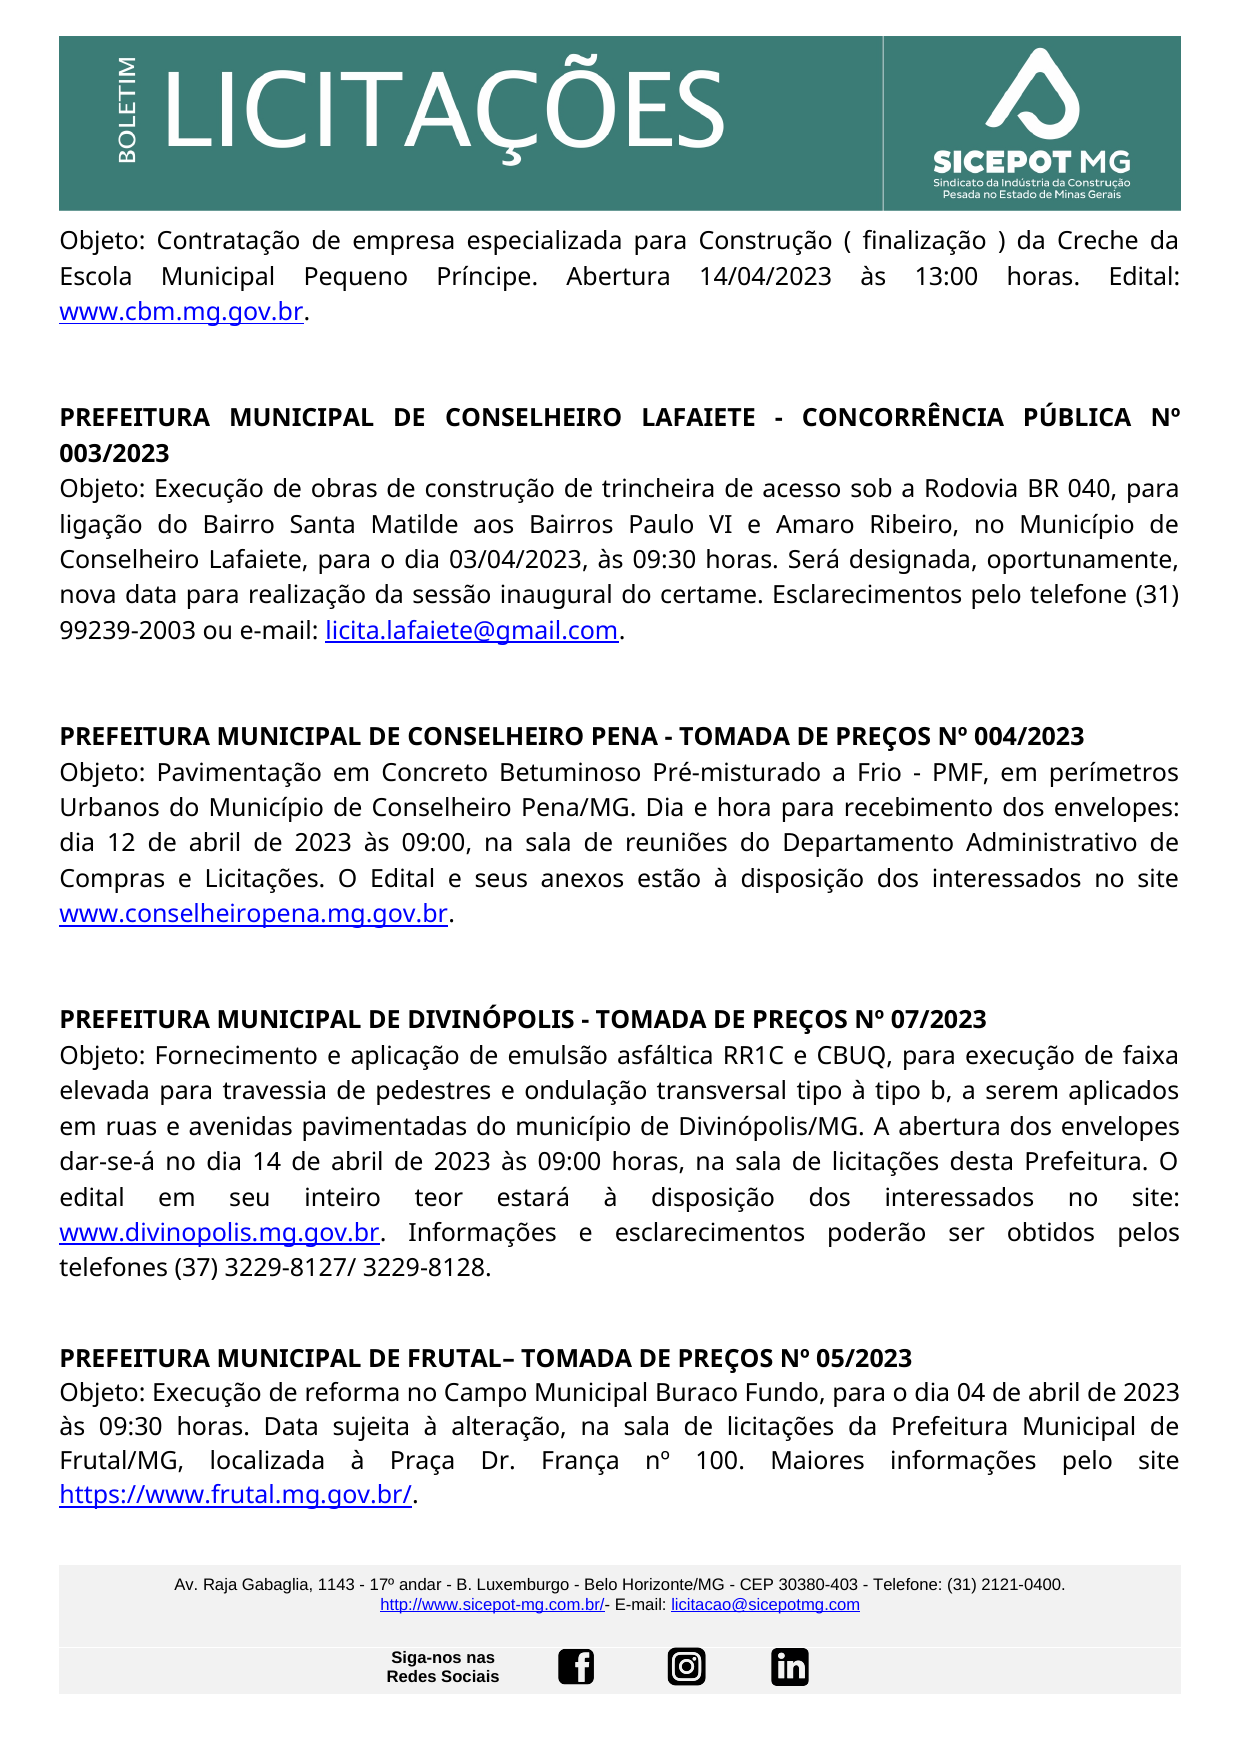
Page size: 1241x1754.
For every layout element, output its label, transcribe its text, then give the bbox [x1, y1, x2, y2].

picture [771, 1648, 809, 1686]
text Objeto: Execução de obras de construção de trincheira de acesso sob a Rodovia BR 040, para ligação do Bairro Santa Matilde aos Bairros Paulo VI e Amaro Ribeiro, no Município de Conselheiro Lafaiete, para o dia 03/04/2023, às 09:30 horas. Será designada, oportunamente, nova data para realização da sessão inaugural do certame. Esclarecimentos pelo telefone (31) 99239-2003 ou e-mail: licita.lafaiete@gmail.com. [59, 469, 1181, 646]
picture [557, 1648, 594, 1685]
text Objeto: Execução de reforma no Campo Municipal Buraco Fundo, para o dia 04 de abril de 2023 às 09:30 horas. Data sujeita à alteração, na sala de licitações da Prefeitura Municipal de Frutal/MG, localizada à Praça Dr. França nº 100. Maiores informações pelo site https://www.frutal.mg.gov.br/. [59, 1375, 1181, 1511]
picture [59, 36, 1181, 211]
text PREFEITURA MUNICIPAL DE DIVINÓPOLIS - TOMADA DE PREÇOS Nº 07/2023 [59, 1001, 1181, 1036]
picture [667, 1647, 706, 1686]
text Objeto: Fornecimento e aplicação de emulsão asfáltica RR1C e CBUQ, para execução de faixa elevada para travessia de pedestres e ondulação transversal tipo à tipo b, a serem aplicados em ruas e avenidas pavimentadas do município de Divinópolis/MG. A abertura dos envelopes dar-se-á no dia 14 de abril de 2023 às 09:00 horas, na sala de licitações desta Prefeitura. O edital em seu inteiro teor estará à disposição dos interessados no site: www.divinopolis.mg.gov.br. Informações e esclarecimentos poderão ser obtidos pelos telefones (37) 3229-8127/ 3229-8128. [59, 1036, 1181, 1284]
text PREFEITURA MUNICIPAL DE CONSELHEIRO PENA - TOMADA DE PREÇOS Nº 004/2023 [59, 717, 1181, 753]
text Objeto: Pavimentação em Concreto Betuminoso Pré-misturado a Frio - PMF, em perímetros Urbanos do Município de Conselheiro Pena/MG. Dia e hora para recebimento dos envelopes: dia 12 de abril de 2023 às 09:00, na sala de reuniões do Departamento Administrativo de Compras e Licitações. O Edital e seus anexos estão à disposição dos interessados no site www.conselheiropena.mg.gov.br. [59, 753, 1181, 930]
text PREFEITURA MUNICIPAL DE CONSELHEIRO LAFAIETE - CONCORRÊNCIA PÚBLICA Nº 003/2023 [59, 398, 1181, 469]
text Objeto: Contratação de empresa especializada para Construção ( finalização ) da Creche da Escola Municipal Pequeno Príncipe. Abertura 14/04/2023 às 13:00 horas. Edital: www.cbm.mg.gov.br. [59, 221, 1181, 328]
text PREFEITURA MUNICIPAL DE FRUTAL– TOMADA DE PREÇOS Nº 05/2023 [59, 1341, 1181, 1375]
